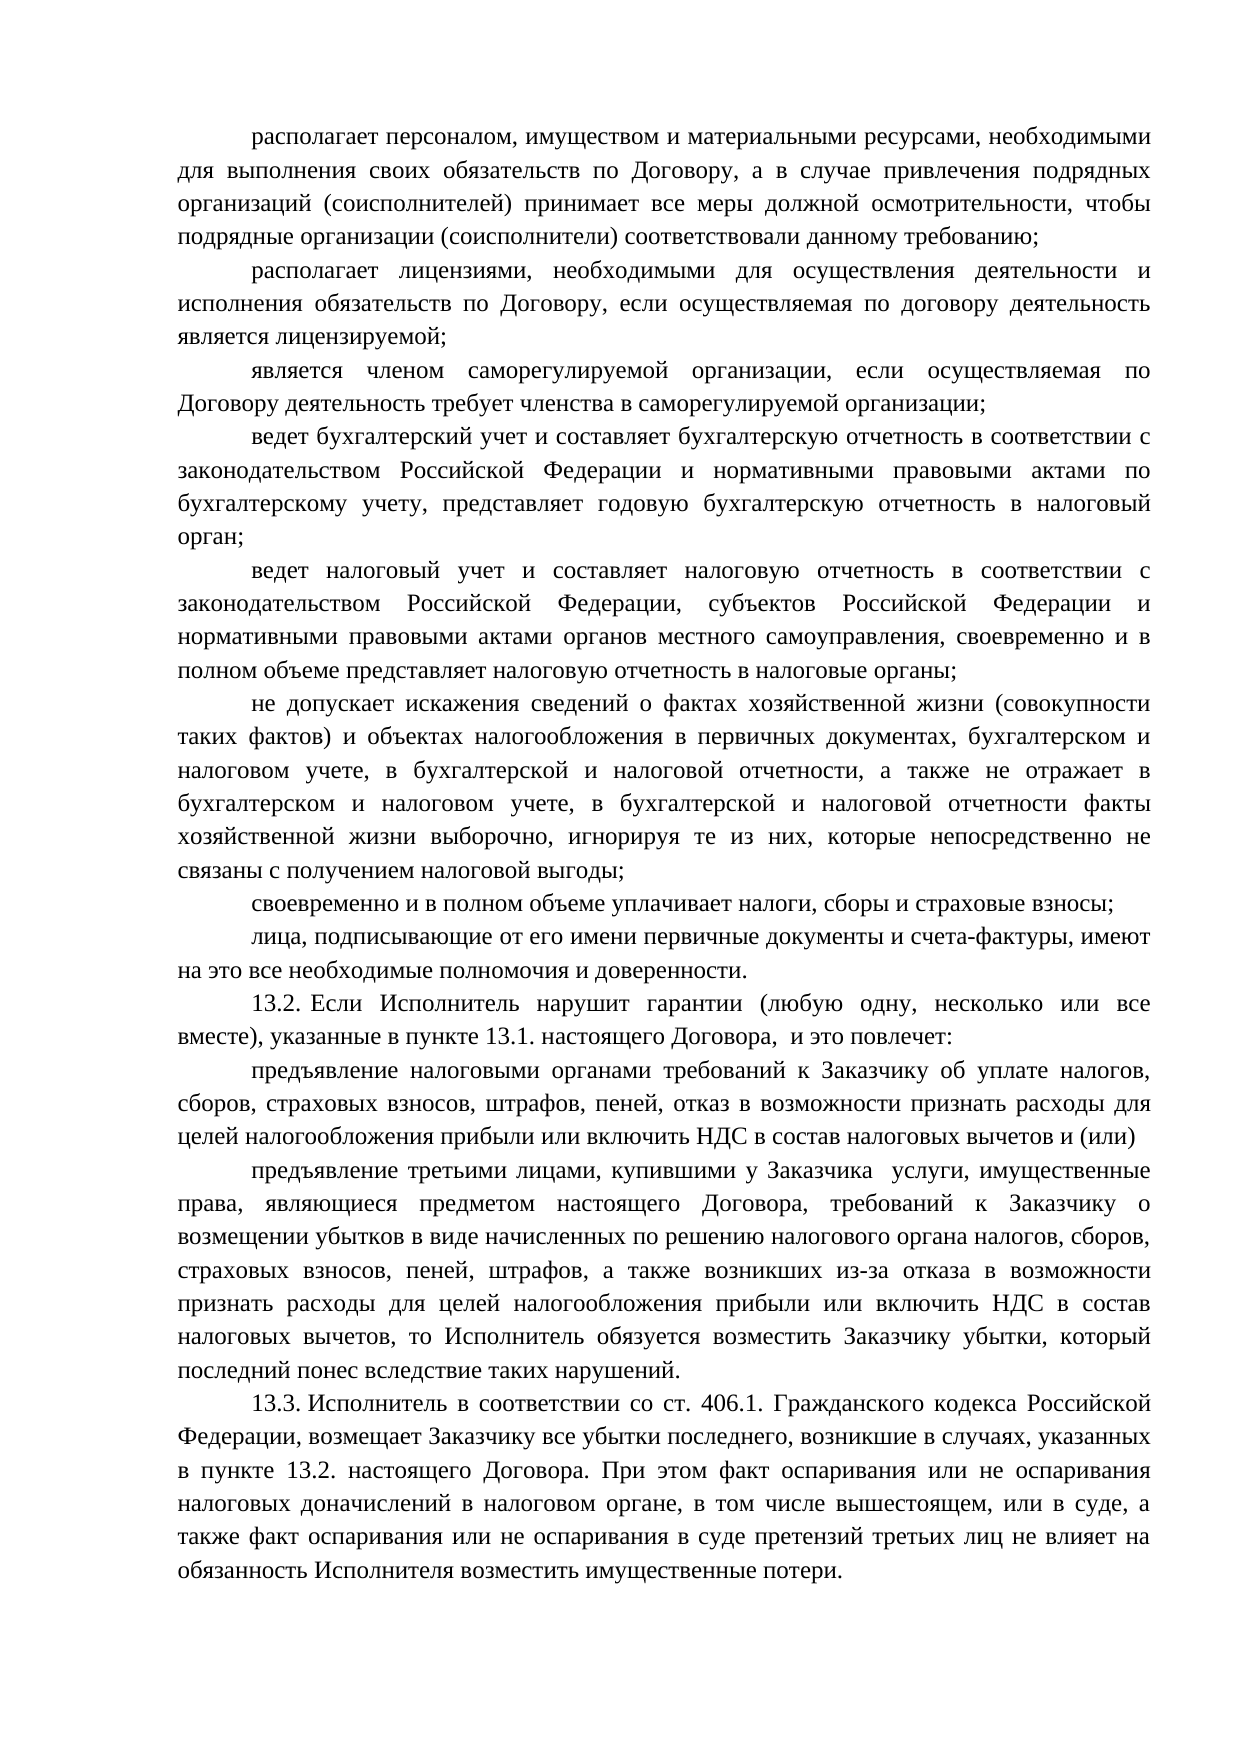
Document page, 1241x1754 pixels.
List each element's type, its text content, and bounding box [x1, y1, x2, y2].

text своевременно и в полном объеме уплачивает налоги, сборы и страховые взносы; [177, 885, 1152, 918]
text 13.2. Если Исполнитель нарушит гарантии (любую одну, несколько или все вместе), указанные в пункте 13.1. настоящего Договора, и это повлечет: [177, 985, 1152, 1051]
text ведет налоговый учет и составляет налоговую отчетность в соответствии с законодательством Российской Федерации, субъектов Российской Федерации и нормативными правовыми актами органов местного самоуправления, своевременно и в полном объеме представляет налоговую отчетность в налоговые органы; [177, 551, 1152, 685]
text 13.3. Исполнитель в соответствии со ст. 406.1. Гражданского кодекса Российской Федерации, возмещает Заказчику все убытки последнего, возникшие в случаях, указанных в пункте 13.2. настоящего Договора. При этом факт оспаривания или не оспаривания налоговых доначислений в налоговом органе, в том числе вышестоящем, или в суде, а также факт оспаривания или не оспаривания в суде претензий третьих лиц не влияет на обязанность Исполнителя возместить имущественные потери. [177, 1385, 1152, 1585]
text предъявление налоговыми органами требований к Заказчику об уплате налогов, сборов, страховых взносов, штрафов, пеней, отказ в возможности признать расходы для целей налогообложения прибыли или включить НДС в состав налоговых вычетов и (или) [177, 1051, 1152, 1151]
text является членом саморегулируемой организации, если осуществляемая по Договору деятельность требует членства в саморегулируемой организации; [177, 351, 1152, 418]
text располагает лицензиями, необходимыми для осуществления деятельности и исполнения обязательств по Договору, если осуществляемая по договору деятельность является лицензируемой; [177, 251, 1152, 351]
text располагает персоналом, имуществом и материальными ресурсами, необходимыми для выполнения своих обязательств по Договору, а в случае привлечения подрядных организаций (соисполнителей) принимает все меры должной осмотрительности, чтобы подрядные организации (соисполнители) соответствовали данному требованию; [177, 118, 1152, 251]
text предъявление третьими лицами, купившими у Заказчика услуги, имущественные права, являющиеся предметом настоящего Договора, требований к Заказчику о возмещении убытков в виде начисленных по решению налогового органа налогов, сборов, страховых взносов, пеней, штрафов, а также возникших из-за отказа в возможности признать расходы для целей налогообложения прибыли или включить НДС в состав налоговых вычетов, то Исполнитель обязуется возместить Заказчику убытки, который последний понес вследствие таких нарушений. [177, 1151, 1152, 1385]
text лица, подписывающие от его имени первичные документы и счета-фактуры, имеют на это все необходимые полномочия и доверенности. [177, 918, 1152, 985]
text ведет бухгалтерский учет и составляет бухгалтерскую отчетность в соответствии с законодательством Российской Федерации и нормативными правовыми актами по бухгалтерскому учету, представляет годовую бухгалтерскую отчетность в налоговый орган; [177, 418, 1152, 551]
text не допускает искажения сведений о фактах хозяйственной жизни (совокупности таких фактов) и объектах налогообложения в первичных документах, бухгалтерском и налоговом учете, в бухгалтерской и налоговой отчетности, а также не отражает в бухгалтерском и налоговом учете, в бухгалтерской и налоговой отчетности факты хозяйственной жизни выборочно, игнорируя те из них, которые непосредственно не связаны с получением налоговой выгоды; [177, 685, 1152, 885]
